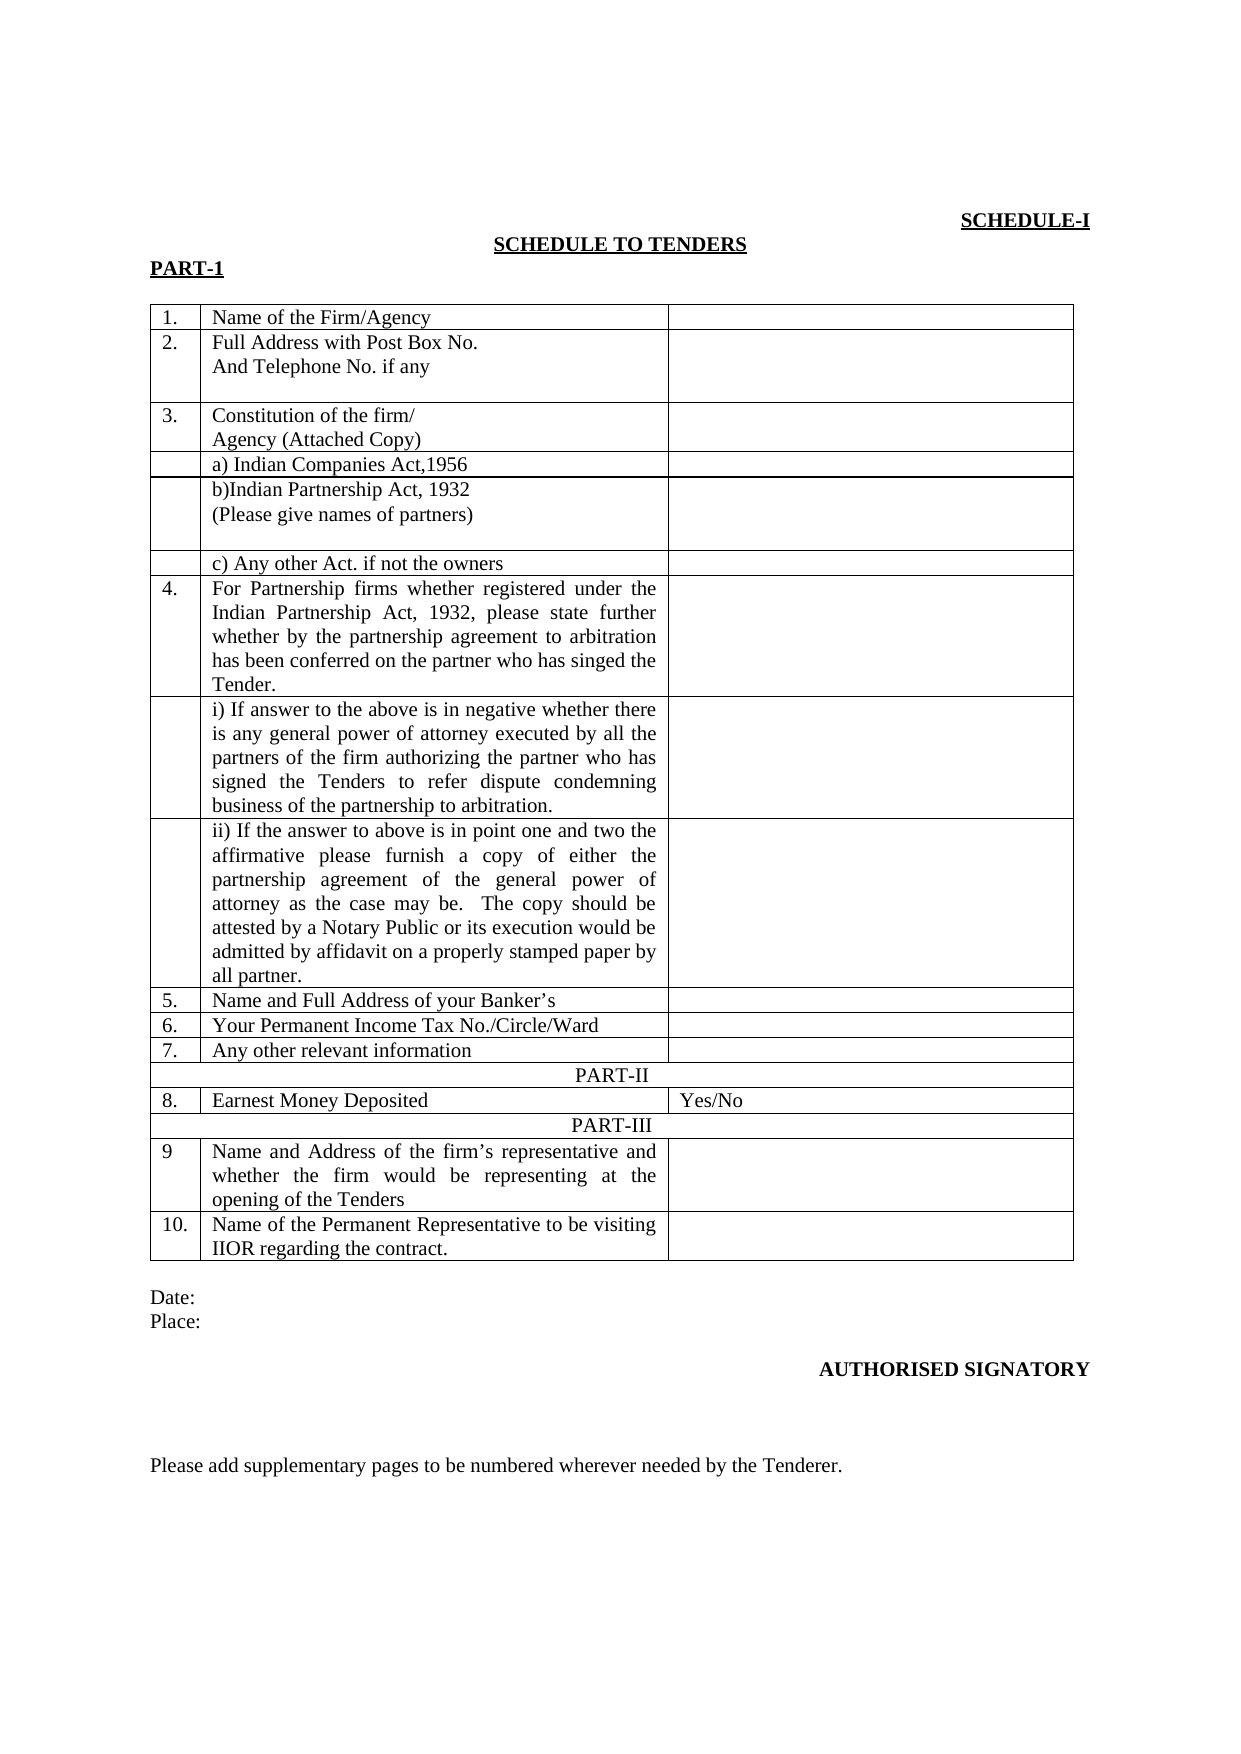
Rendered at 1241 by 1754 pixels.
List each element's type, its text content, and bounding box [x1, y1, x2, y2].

table_cell For Partnership firms whether registered under the Indian Partnership Act, 1932, please state further whether by the partnership agreement to arbitration has been conferred on the partner who has singed the Tender. [201, 576, 668, 696]
table_cell Constitution of the firm/ Agency (Attached Copy) [201, 403, 668, 451]
table_cell [669, 330, 1073, 402]
table_cell [669, 1139, 1073, 1211]
table_header Name of the Firm/Agency [201, 305, 668, 329]
table_cell PART-II [151, 1063, 1073, 1087]
text Place: [150, 1309, 1090, 1333]
table_cell 3. [151, 403, 200, 451]
table_cell [151, 452, 200, 476]
table_cell 9 [151, 1139, 200, 1211]
table_cell [669, 576, 1073, 696]
table_cell ii) If the answer to above is in point one and two the affirmative please furnish a copy of either the partnership agreement of the general power of attorney as the case may be. The copy should be attested by a Notary Public or its execution would be admitted by affidavit on a properly stamped paper by all partner. [201, 819, 668, 987]
table_cell Name of the Permanent Representative to be visiting IIOR regarding the contract. [201, 1212, 668, 1260]
text Date: [150, 1285, 1090, 1309]
table_cell 6. [151, 1013, 200, 1037]
table_cell [669, 1038, 1073, 1062]
table_cell [669, 452, 1073, 476]
table_cell [669, 1013, 1073, 1037]
table_header [669, 305, 1073, 329]
table_cell 10. [151, 1212, 200, 1260]
text Please add supplementary pages to be numbered wherever needed by the Tenderer. [150, 1453, 1090, 1477]
table_cell 7. [151, 1038, 200, 1062]
subtitle SCHEDULE-I [150, 207, 1090, 232]
table_cell 4. [151, 576, 200, 696]
table_cell [669, 403, 1073, 451]
table_header 1. [151, 305, 200, 329]
table_cell [151, 551, 200, 575]
table_cell [669, 819, 1073, 987]
table_cell [151, 697, 200, 817]
table_cell [151, 819, 200, 987]
table_cell Name and Full Address of your Banker’s [201, 988, 668, 1012]
table_cell Name and Address of the firm’s representative and whether the firm would be representing at the opening of the Tenders [201, 1139, 668, 1211]
table_cell c) Any other Act. if not the owners [201, 551, 668, 575]
table_cell [151, 478, 200, 549]
table_cell [669, 478, 1073, 549]
table_cell Any other relevant information [201, 1038, 668, 1062]
table_cell PART-III [151, 1114, 1073, 1137]
subtitle AUTHORISED SIGNATORY [150, 1357, 1090, 1381]
table_cell a) Indian Companies Act,1956 [201, 452, 668, 476]
subtitle SCHEDULE TO TENDERS [150, 232, 1090, 256]
table_cell [669, 551, 1073, 575]
table_cell [669, 988, 1073, 1012]
table_cell Earnest Money Deposited [201, 1088, 668, 1112]
table_cell 5. [151, 988, 200, 1012]
table_cell 2. [151, 330, 200, 402]
table_cell Yes/No [669, 1088, 1073, 1112]
table_cell i) If answer to the above is in negative whether there is any general power of attorney executed by all the partners of the firm authorizing the partner who has signed the Tenders to refer dispute condemning business of the partnership to arbitration. [201, 697, 668, 817]
table_cell 8. [151, 1088, 200, 1112]
table_cell [669, 697, 1073, 817]
table_cell Full Address with Post Box No. And Telephone No. if any [201, 330, 668, 402]
table_cell [669, 1212, 1073, 1260]
table_cell Your Permanent Income Tax No./Circle/Ward [201, 1013, 668, 1037]
subtitle PART-1 [150, 256, 1090, 280]
table_cell b)Indian Partnership Act, 1932 (Please give names of partners) [201, 478, 668, 549]
